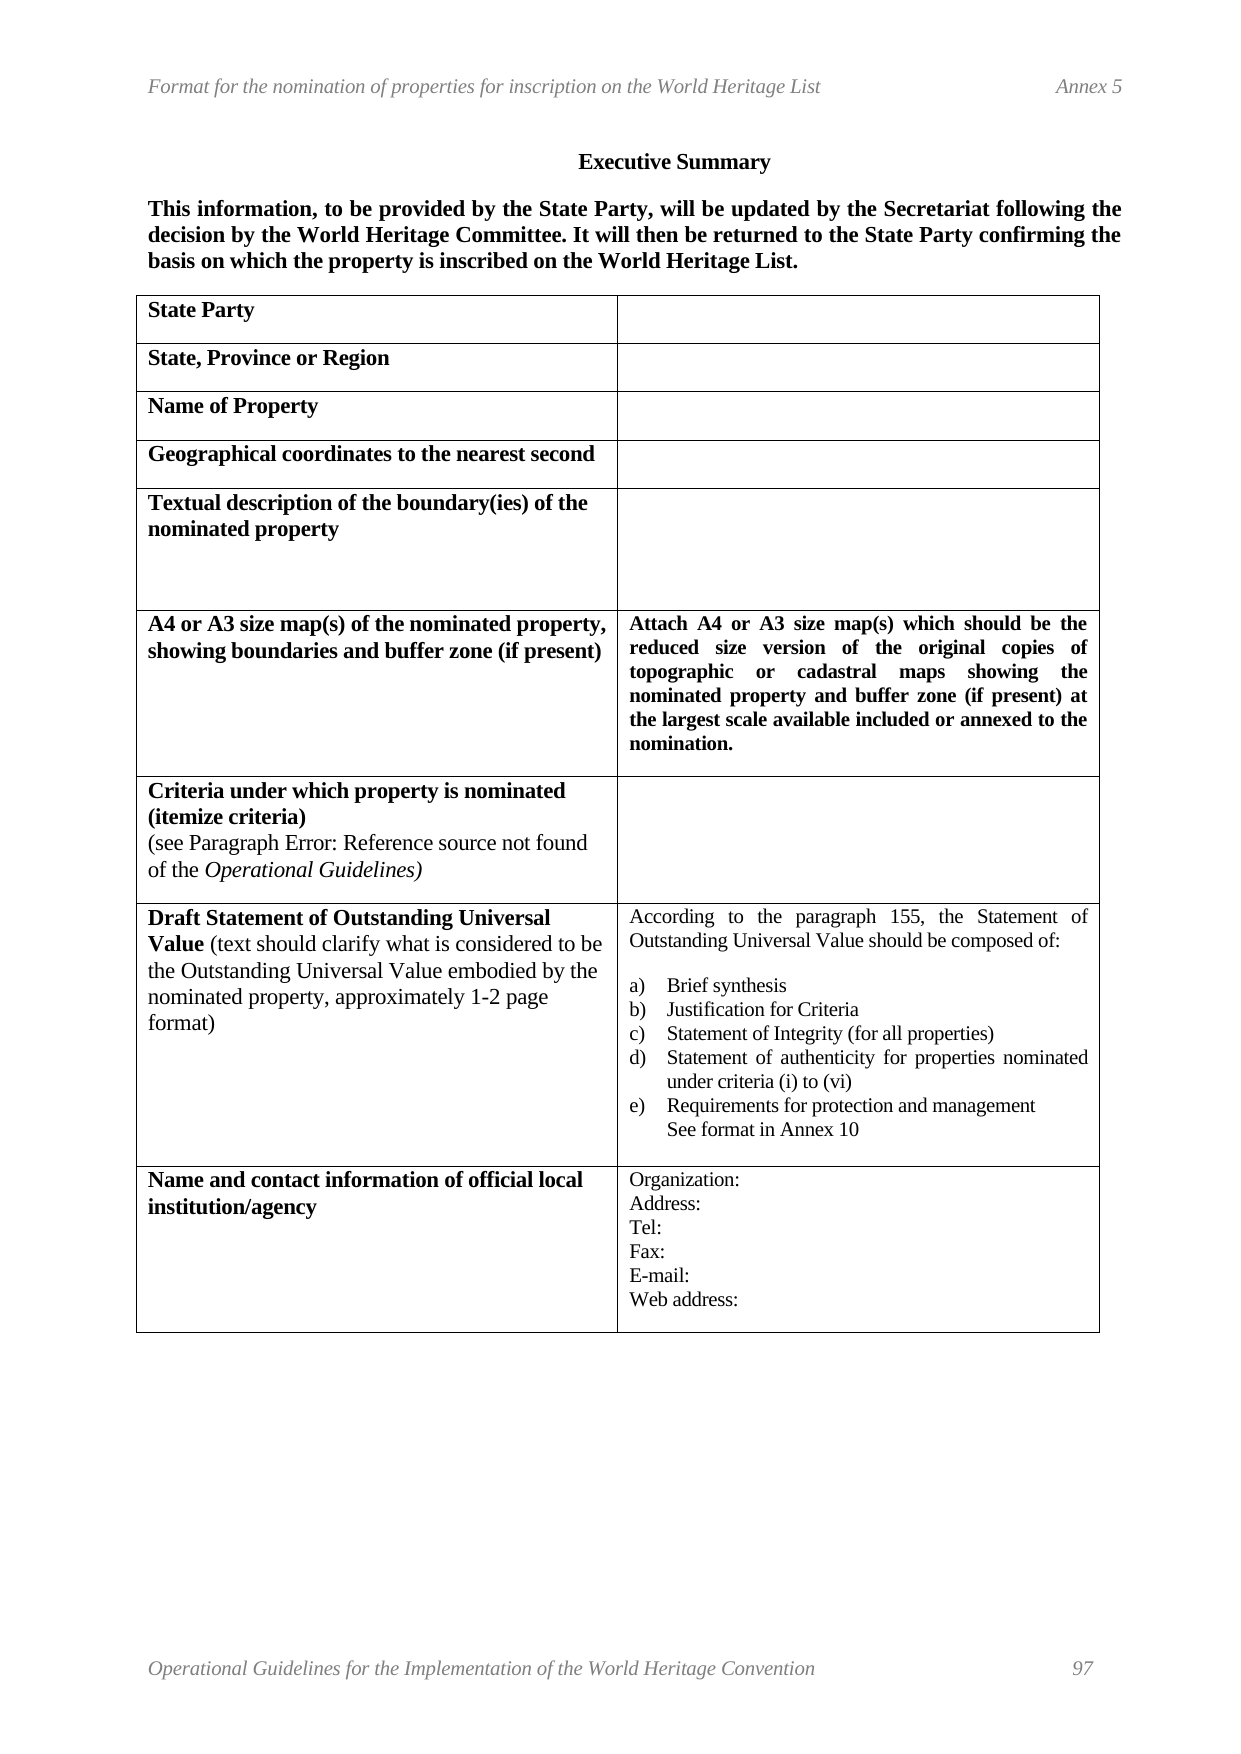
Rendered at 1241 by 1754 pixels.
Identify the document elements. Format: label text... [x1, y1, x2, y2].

table_cell Attach A4 or A3 size map(s) which should be the reduced size version of the original copies of topographic or cadastral maps showing the nominated property and buffer zone (if present) at the largest scale available included or annexed to the nomination. [618, 611, 1099, 776]
table_header [618, 296, 1099, 343]
table_cell [618, 489, 1099, 609]
text This information, to be provided by the State Party, will be updated by the Secretariat following the decision by the World Heritage Committee. It will then be returned to the State Party confirming the basis on which the property is inscribed on the World Heritage List. [148, 195, 1122, 274]
table_cell [618, 344, 1099, 391]
table_cell Name and contact information of official local institution/agency [137, 1167, 617, 1332]
table_cell Name of Property [137, 392, 617, 439]
table_header State Party [137, 296, 617, 343]
table_cell Organization: Address: Tel: Fax: E-mail: Web address: [618, 1167, 1099, 1332]
table_cell [618, 441, 1099, 488]
table_cell A4 or A3 size map(s) of the nominated property, showing boundaries and buffer zone (if present) [137, 611, 617, 776]
table_cell State, Province or Region [137, 344, 617, 391]
text Executive Summary [148, 148, 1202, 174]
table_cell Draft Statement of Outstanding Universal Value (text should clarify what is considered to be the Outstanding Universal Value embodied by the nominated property, approximately 1-2 page format) [137, 904, 617, 1166]
table_cell [618, 777, 1099, 903]
table_cell [618, 392, 1099, 439]
table_cell Textual description of the boundary(ies) of the nominated property [137, 489, 617, 609]
table_cell Geographical coordinates to the nearest second [137, 441, 617, 488]
table_cell According to the paragraph 155, the Statement of Outstanding Universal Value should be composed of: Brief synthesis Justification for Criteria Statement of Integrity (for all properties) Statement of authenticity for properties nominated under criteria (i) to (vi) Requirements for protection and management See format in Annex 10 [618, 904, 1099, 1166]
